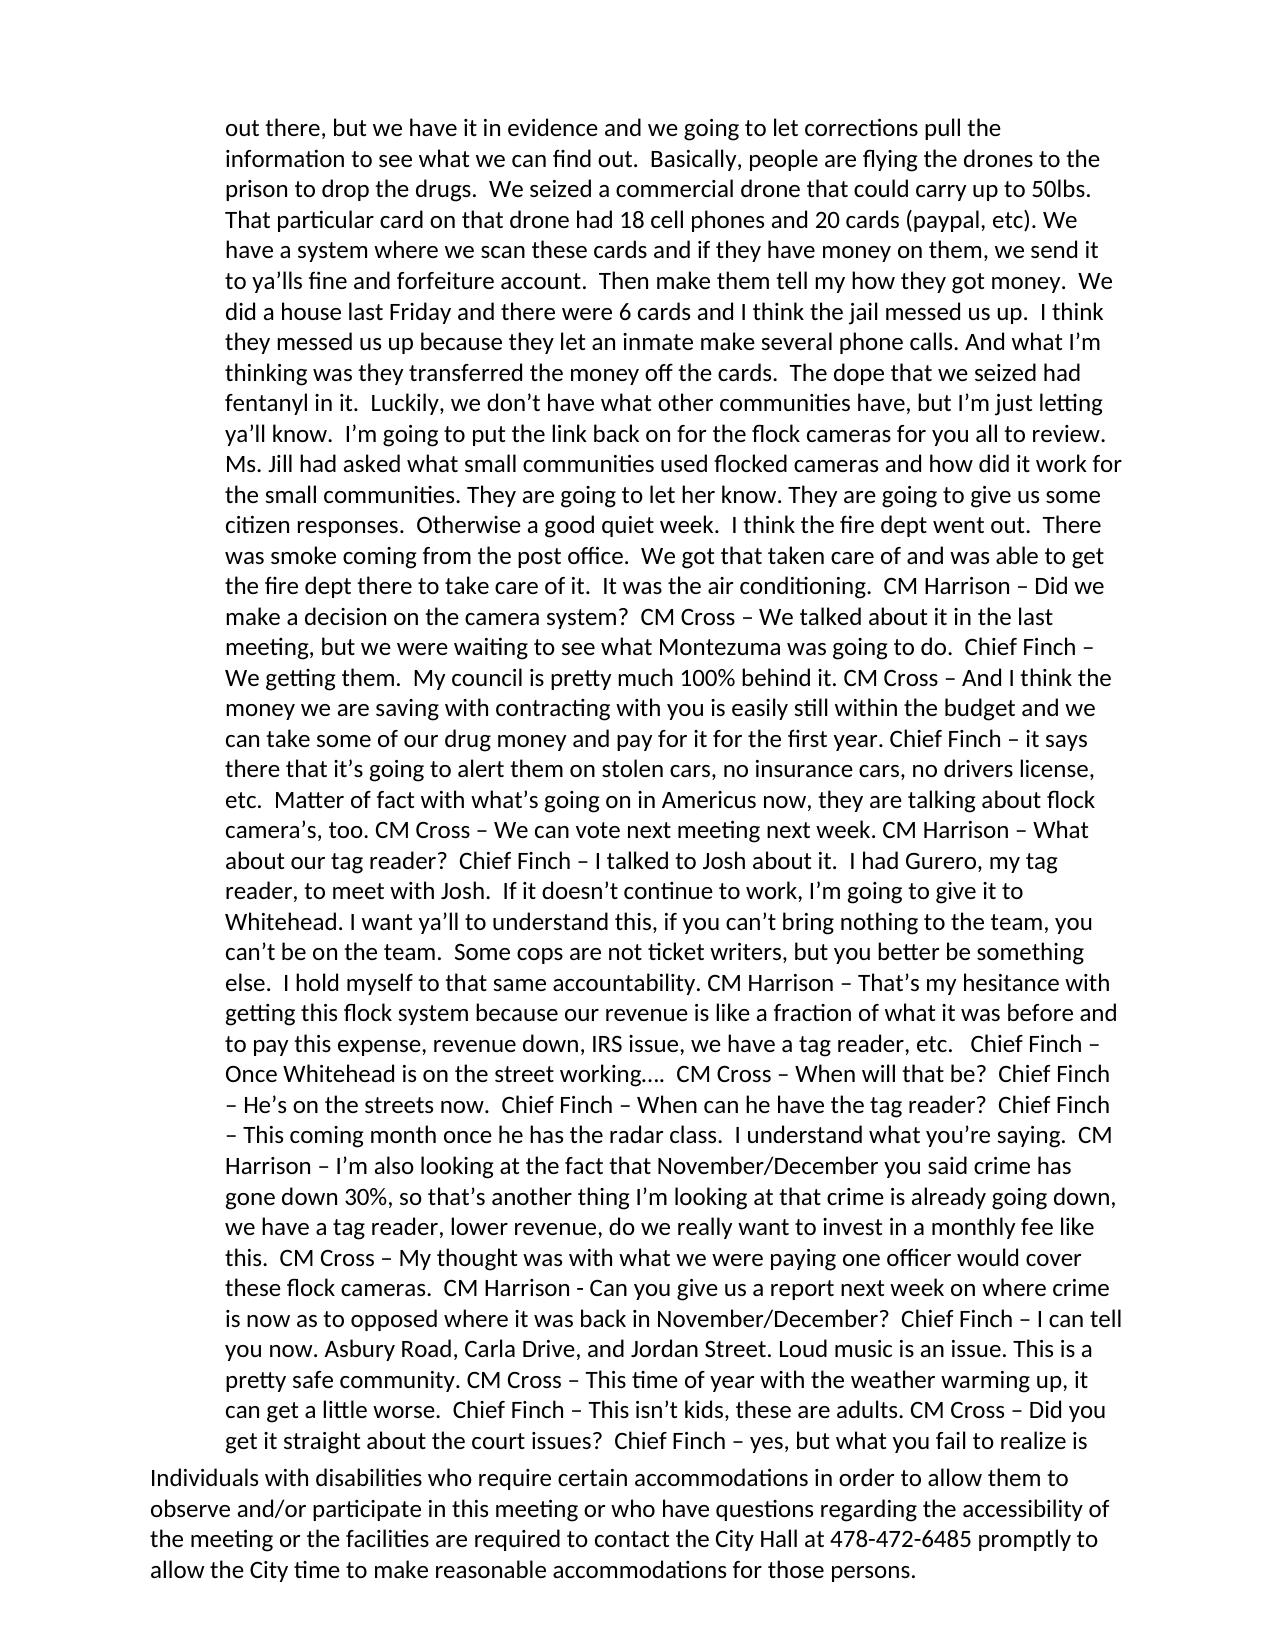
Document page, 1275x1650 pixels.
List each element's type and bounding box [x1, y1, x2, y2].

list [187, 112, 1125, 1455]
